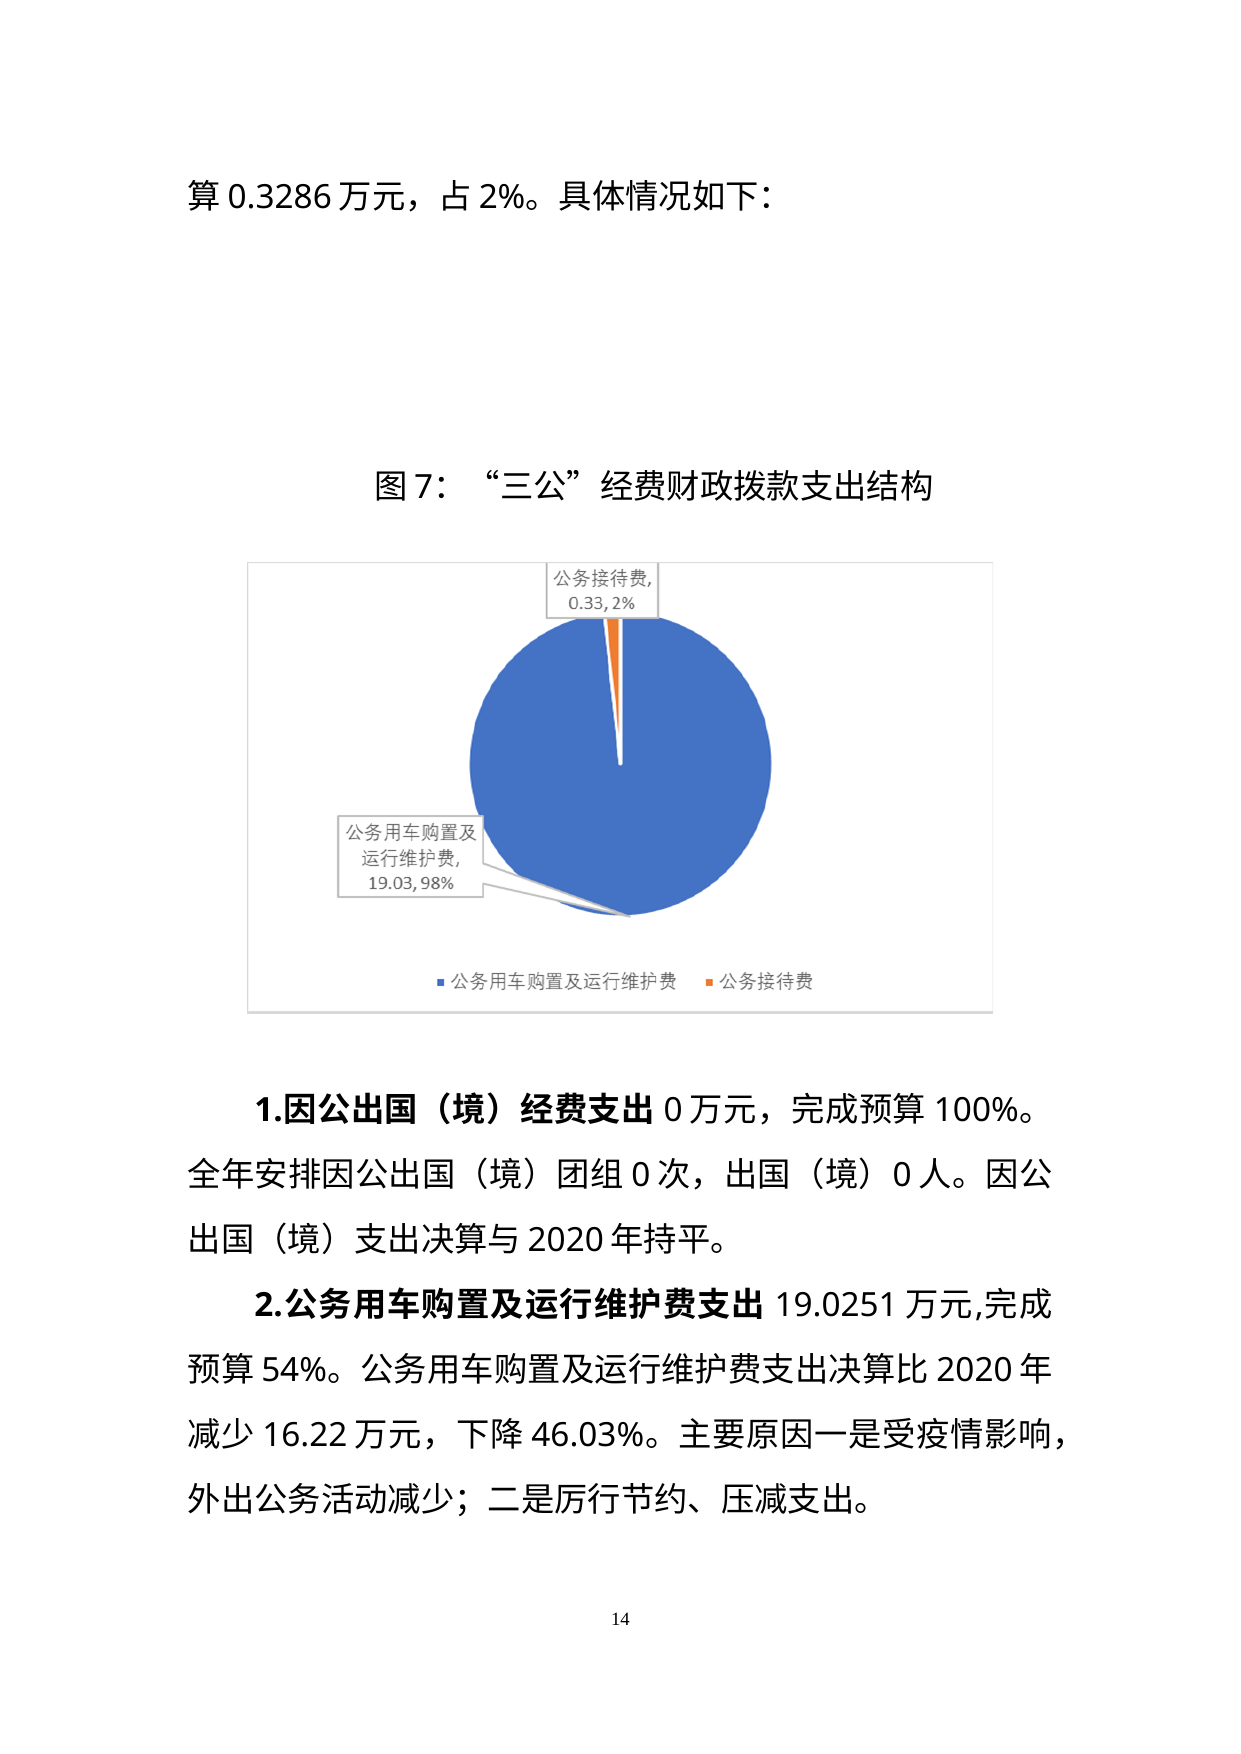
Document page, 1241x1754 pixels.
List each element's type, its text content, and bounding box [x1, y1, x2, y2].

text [187, 162, 1053, 227]
text 图7：“三公”经费财政拨款支出结构 [187, 452, 1053, 517]
text 1.因公出国（境）经费支出0万元，完成预算100%。全年安排因公出国（境）团组0次，出国（境）0人。因公出国（境）支出决算与2020年持平。 [187, 1074, 1053, 1269]
text 2.公务用车购置及运行维护费支出19.0251万元,完成预算54%。公务用车购置及运行维护费支出决算比2020年减少16.22万元，下降46.03%。主要原因一是受疫情影响，外出公务活动减少；二是厉行节约、压减支出。 [187, 1269, 1053, 1529]
picture [247, 562, 994, 1014]
